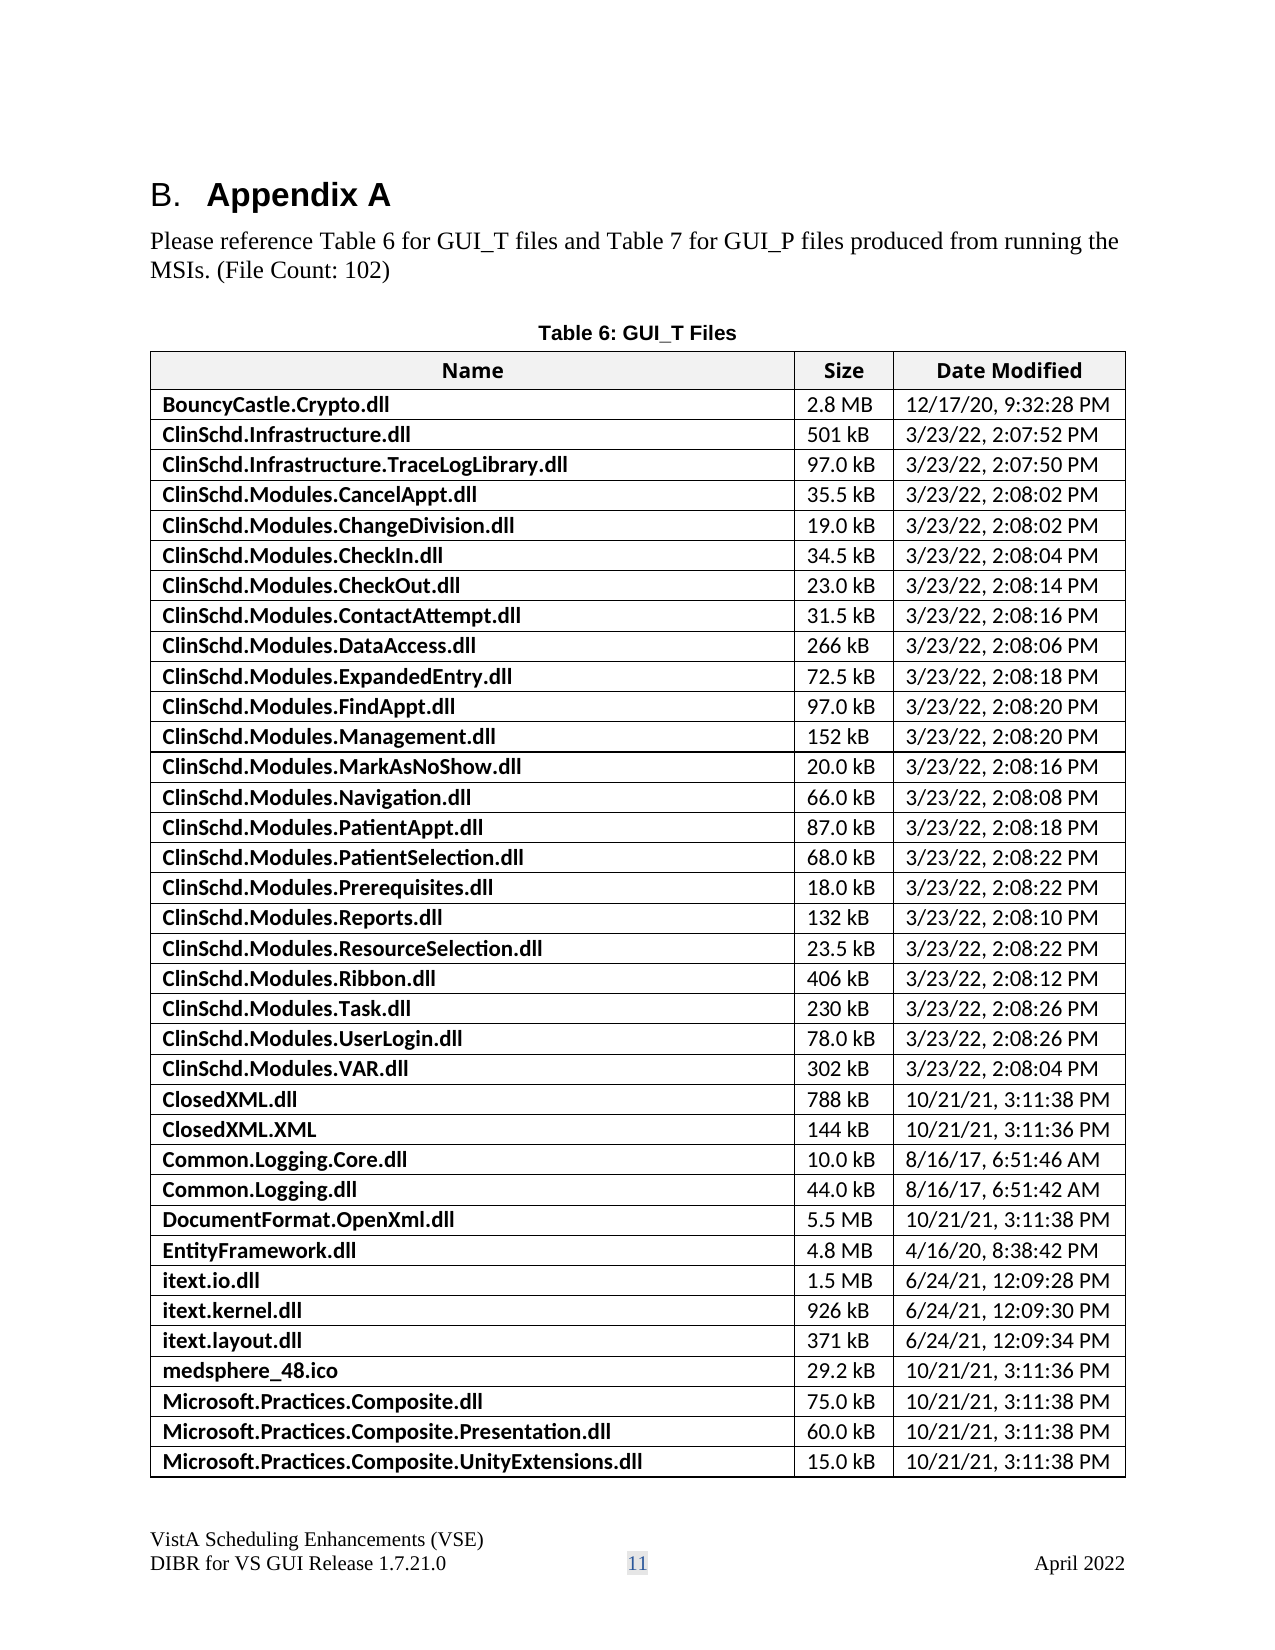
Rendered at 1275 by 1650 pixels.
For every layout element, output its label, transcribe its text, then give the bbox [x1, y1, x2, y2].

table_cell 75.0 kB [795, 1387, 893, 1416]
table_cell ClinSchd.Modules.Navigation.dll [151, 783, 794, 812]
table_cell 926 kB [795, 1296, 893, 1325]
table_cell 23.0 kB [795, 571, 893, 600]
table_cell 788 kB [795, 1085, 893, 1114]
table_cell 3/23/22, 2:08:16 PM [894, 753, 1125, 782]
table_cell 19.0 kB [795, 511, 893, 540]
table_cell 406 kB [795, 964, 893, 993]
table_cell ClinSchd.Modules.FindAppt.dll [151, 692, 794, 721]
table_cell ClinSchd.Modules.ChangeDivision.dll [151, 511, 794, 540]
table_cell itext.layout.dll [151, 1326, 794, 1356]
table_cell 3/23/22, 2:08:20 PM [894, 692, 1125, 721]
text Appendix A [150, 175, 1125, 213]
table_cell Microsoft.Practices.Composite.Presentation.dll [151, 1417, 794, 1446]
table_cell 3/23/22, 2:08:26 PM [894, 1024, 1125, 1053]
table_cell 3/23/22, 2:08:22 PM [894, 843, 1125, 872]
table_cell 3/23/22, 2:08:20 PM [894, 722, 1125, 751]
table_cell ClinSchd.Modules.Management.dll [151, 722, 794, 751]
table_cell 3/23/22, 2:07:52 PM [894, 420, 1125, 449]
table_cell 29.2 kB [795, 1357, 893, 1386]
table_cell 3/23/22, 2:08:12 PM [894, 964, 1125, 993]
table_cell ClinSchd.Infrastructure.dll [151, 420, 794, 449]
table_cell 72.5 kB [795, 662, 893, 691]
table_cell 3/23/22, 2:07:50 PM [894, 450, 1125, 479]
table_cell 6/24/21, 12:09:30 PM [894, 1296, 1125, 1325]
table_cell DocumentFormat.OpenXml.dll [151, 1206, 794, 1235]
table_cell 132 kB [795, 904, 893, 933]
table_cell 97.0 kB [795, 450, 893, 479]
table_cell Microsoft.Practices.Composite.UnityExtensions.dll [151, 1447, 794, 1476]
table_cell 8/16/17, 6:51:46 AM [894, 1145, 1125, 1174]
table_cell 35.5 kB [795, 481, 893, 510]
table_cell 12/17/20, 9:32:28 PM [894, 390, 1125, 419]
table_cell 4.8 MB [795, 1236, 893, 1265]
table_cell 97.0 kB [795, 692, 893, 721]
text Please reference Table 6 for GUI_T files and Table 7 for GUI_P files produced from running the MSIs. (File Count: 102) [150, 226, 1125, 283]
table_cell ClinSchd.Modules.PatientSelection.dll [151, 843, 794, 872]
table_cell 6/24/21, 12:09:34 PM [894, 1326, 1125, 1356]
table_cell ClinSchd.Modules.Prerequisites.dll [151, 873, 794, 902]
table_cell 3/23/22, 2:08:06 PM [894, 632, 1125, 661]
table_cell ClinSchd.Modules.CheckIn.dll [151, 541, 794, 570]
table_cell ClinSchd.Modules.UserLogin.dll [151, 1024, 794, 1053]
table_cell 34.5 kB [795, 541, 893, 570]
table_cell 3/23/22, 2:08:04 PM [894, 1055, 1125, 1084]
table_cell 78.0 kB [795, 1024, 893, 1053]
table_cell 6/24/21, 12:09:28 PM [894, 1266, 1125, 1295]
table_cell itext.kernel.dll [151, 1296, 794, 1325]
table_cell 3/23/22, 2:08:02 PM [894, 511, 1125, 540]
table_cell ClinSchd.Modules.DataAccess.dll [151, 632, 794, 661]
table_cell 10/21/21, 3:11:36 PM [894, 1357, 1125, 1386]
table_cell 3/23/22, 2:08:22 PM [894, 873, 1125, 902]
table_cell 20.0 kB [795, 753, 893, 782]
table_cell ClinSchd.Modules.Ribbon.dll [151, 964, 794, 993]
table_cell 8/16/17, 6:51:42 AM [894, 1175, 1125, 1204]
table_cell 10/21/21, 3:11:38 PM [894, 1447, 1125, 1476]
table_cell 60.0 kB [795, 1417, 893, 1446]
table_cell ClinSchd.Modules.Task.dll [151, 994, 794, 1023]
table_cell 230 kB [795, 994, 893, 1023]
table_header Name [151, 352, 794, 389]
table_cell ClinSchd.Modules.CheckOut.dll [151, 571, 794, 600]
table_cell ClinSchd.Modules.Reports.dll [151, 904, 794, 933]
table_cell 4/16/20, 8:38:42 PM [894, 1236, 1125, 1265]
table_cell ClinSchd.Modules.CancelAppt.dll [151, 481, 794, 510]
table_cell 3/23/22, 2:08:18 PM [894, 662, 1125, 691]
table_cell 3/23/22, 2:08:02 PM [894, 481, 1125, 510]
table_cell ClinSchd.Modules.ResourceSelection.dll [151, 934, 794, 963]
table_cell BouncyCastle.Crypto.dll [151, 390, 794, 419]
table_cell 66.0 kB [795, 783, 893, 812]
table_cell ClinSchd.Modules.VAR.dll [151, 1055, 794, 1084]
table_cell 23.5 kB [795, 934, 893, 963]
table_cell 371 kB [795, 1326, 893, 1356]
table_cell 152 kB [795, 722, 893, 751]
table_cell 302 kB [795, 1055, 893, 1084]
table_cell 10/21/21, 3:11:38 PM [894, 1387, 1125, 1416]
table_cell 266 kB [795, 632, 893, 661]
table_cell EntityFramework.dll [151, 1236, 794, 1265]
table_cell 18.0 kB [795, 873, 893, 902]
table_cell 10/21/21, 3:11:38 PM [894, 1206, 1125, 1235]
table_cell Common.Logging.Core.dll [151, 1145, 794, 1174]
table_cell 10/21/21, 3:11:38 PM [894, 1085, 1125, 1114]
table_cell 2.8 MB [795, 390, 893, 419]
table_cell 3/23/22, 2:08:16 PM [894, 601, 1125, 631]
table_cell 3/23/22, 2:08:18 PM [894, 813, 1125, 842]
table_cell 3/23/22, 2:08:14 PM [894, 571, 1125, 600]
text Table 6: GUI_T Files [150, 321, 1125, 345]
table_cell 3/23/22, 2:08:08 PM [894, 783, 1125, 812]
table_cell 5.5 MB [795, 1206, 893, 1235]
table_cell ClinSchd.Modules.ContactAttempt.dll [151, 601, 794, 631]
table_cell 3/23/22, 2:08:22 PM [894, 934, 1125, 963]
table_cell 1.5 MB [795, 1266, 893, 1295]
table_cell 3/23/22, 2:08:10 PM [894, 904, 1125, 933]
table_cell ClinSchd.Modules.MarkAsNoShow.dll [151, 753, 794, 782]
table_cell ClosedXML.XML [151, 1115, 794, 1144]
table_cell 3/23/22, 2:08:04 PM [894, 541, 1125, 570]
table_cell Microsoft.Practices.Composite.dll [151, 1387, 794, 1416]
table_cell 44.0 kB [795, 1175, 893, 1204]
table_cell ClinSchd.Modules.ExpandedEntry.dll [151, 662, 794, 691]
table_cell 501 kB [795, 420, 893, 449]
table_cell 3/23/22, 2:08:26 PM [894, 994, 1125, 1023]
table_cell ClosedXML.dll [151, 1085, 794, 1114]
table_header Size [795, 352, 893, 389]
table_cell 10/21/21, 3:11:38 PM [894, 1417, 1125, 1446]
table_header Date Modified [894, 352, 1125, 389]
table_cell 10.0 kB [795, 1145, 893, 1174]
table_cell ClinSchd.Infrastructure.TraceLogLibrary.dll [151, 450, 794, 479]
table_cell itext.io.dll [151, 1266, 794, 1295]
table_cell 68.0 kB [795, 843, 893, 872]
table_cell 144 kB [795, 1115, 893, 1144]
table_cell 10/21/21, 3:11:36 PM [894, 1115, 1125, 1144]
table_cell 87.0 kB [795, 813, 893, 842]
table_cell ClinSchd.Modules.PatientAppt.dll [151, 813, 794, 842]
table_cell Common.Logging.dll [151, 1175, 794, 1204]
table_cell 31.5 kB [795, 601, 893, 631]
table_cell 15.0 kB [795, 1447, 893, 1476]
table_cell medsphere_48.ico [151, 1357, 794, 1386]
